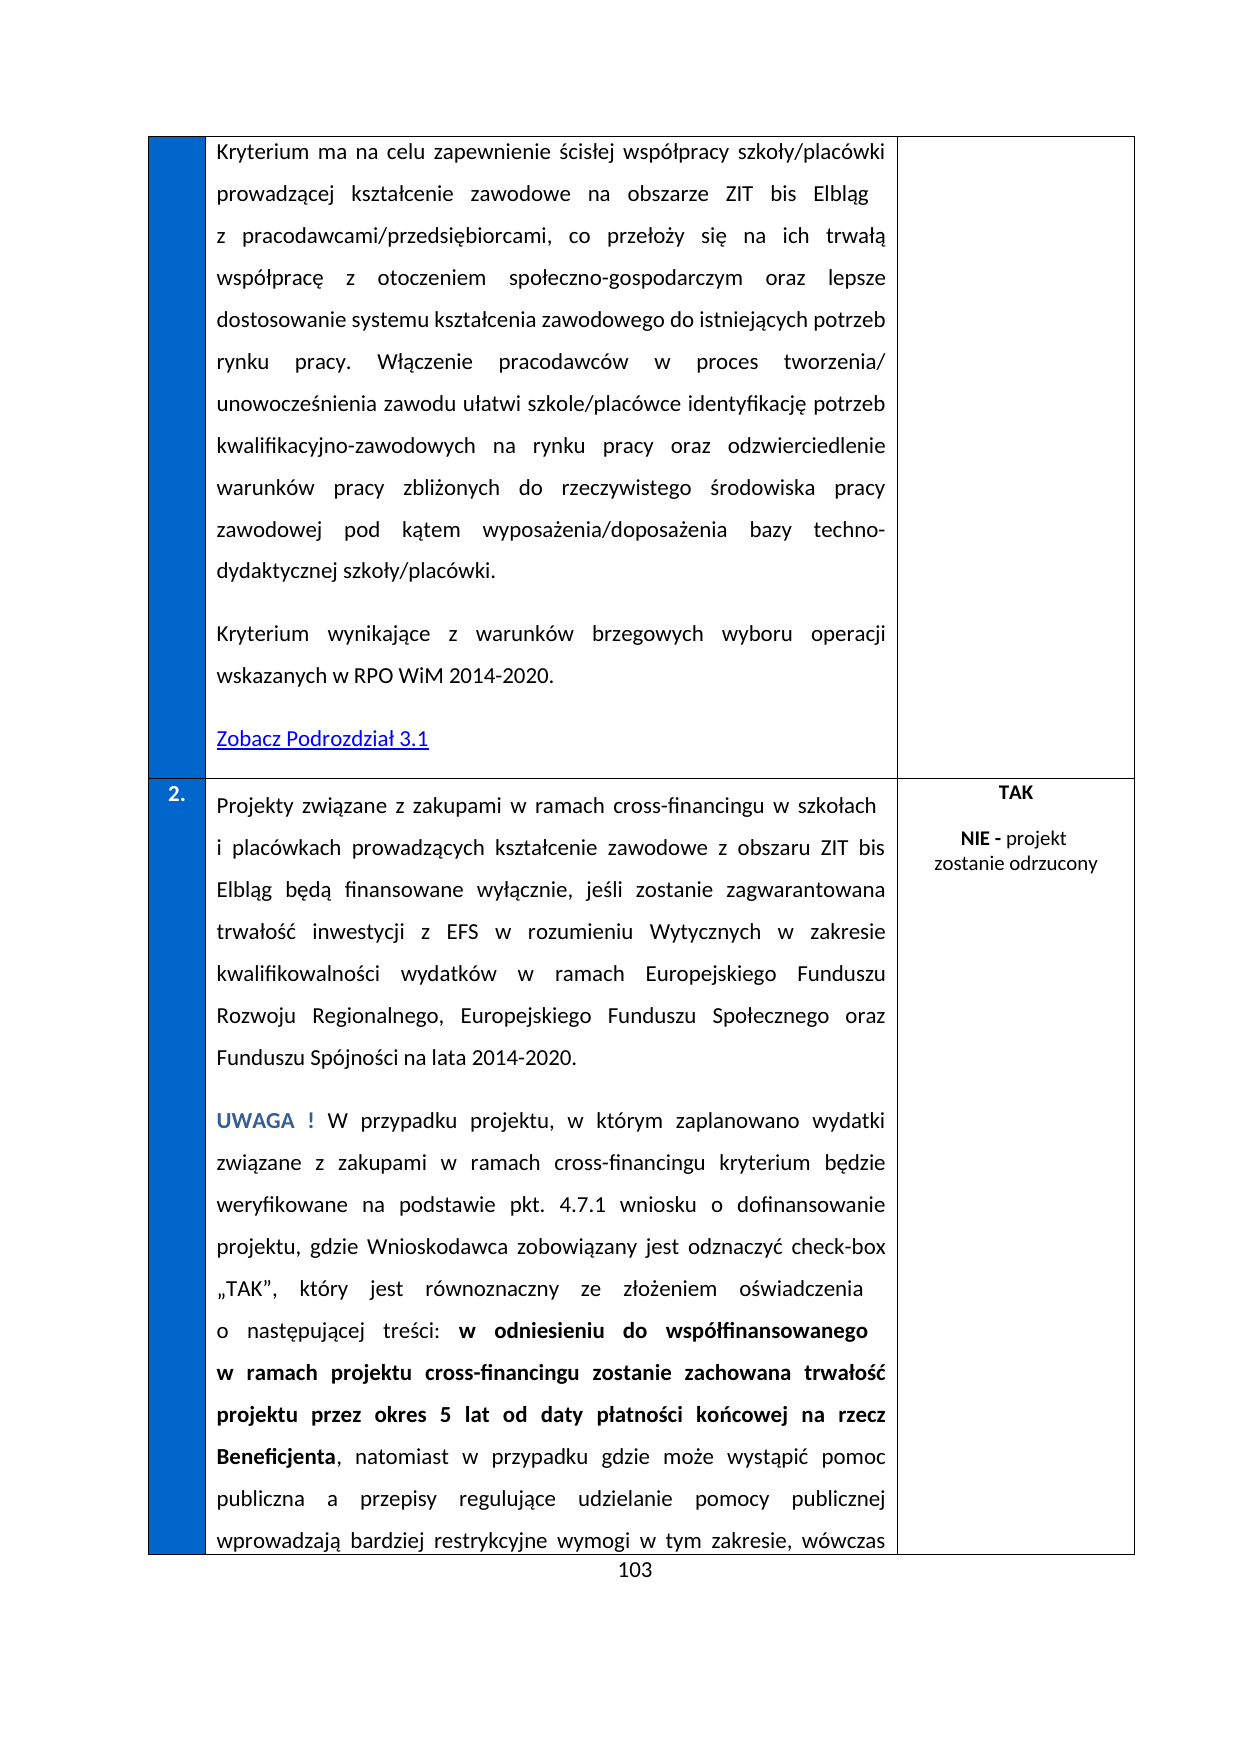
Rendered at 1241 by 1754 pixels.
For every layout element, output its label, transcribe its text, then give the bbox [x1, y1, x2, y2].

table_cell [206, 779, 897, 1554]
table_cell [898, 779, 1134, 1554]
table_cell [898, 137, 1134, 778]
table_cell 1. [149, 137, 205, 778]
table_cell 2. [149, 779, 205, 1554]
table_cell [206, 137, 897, 778]
